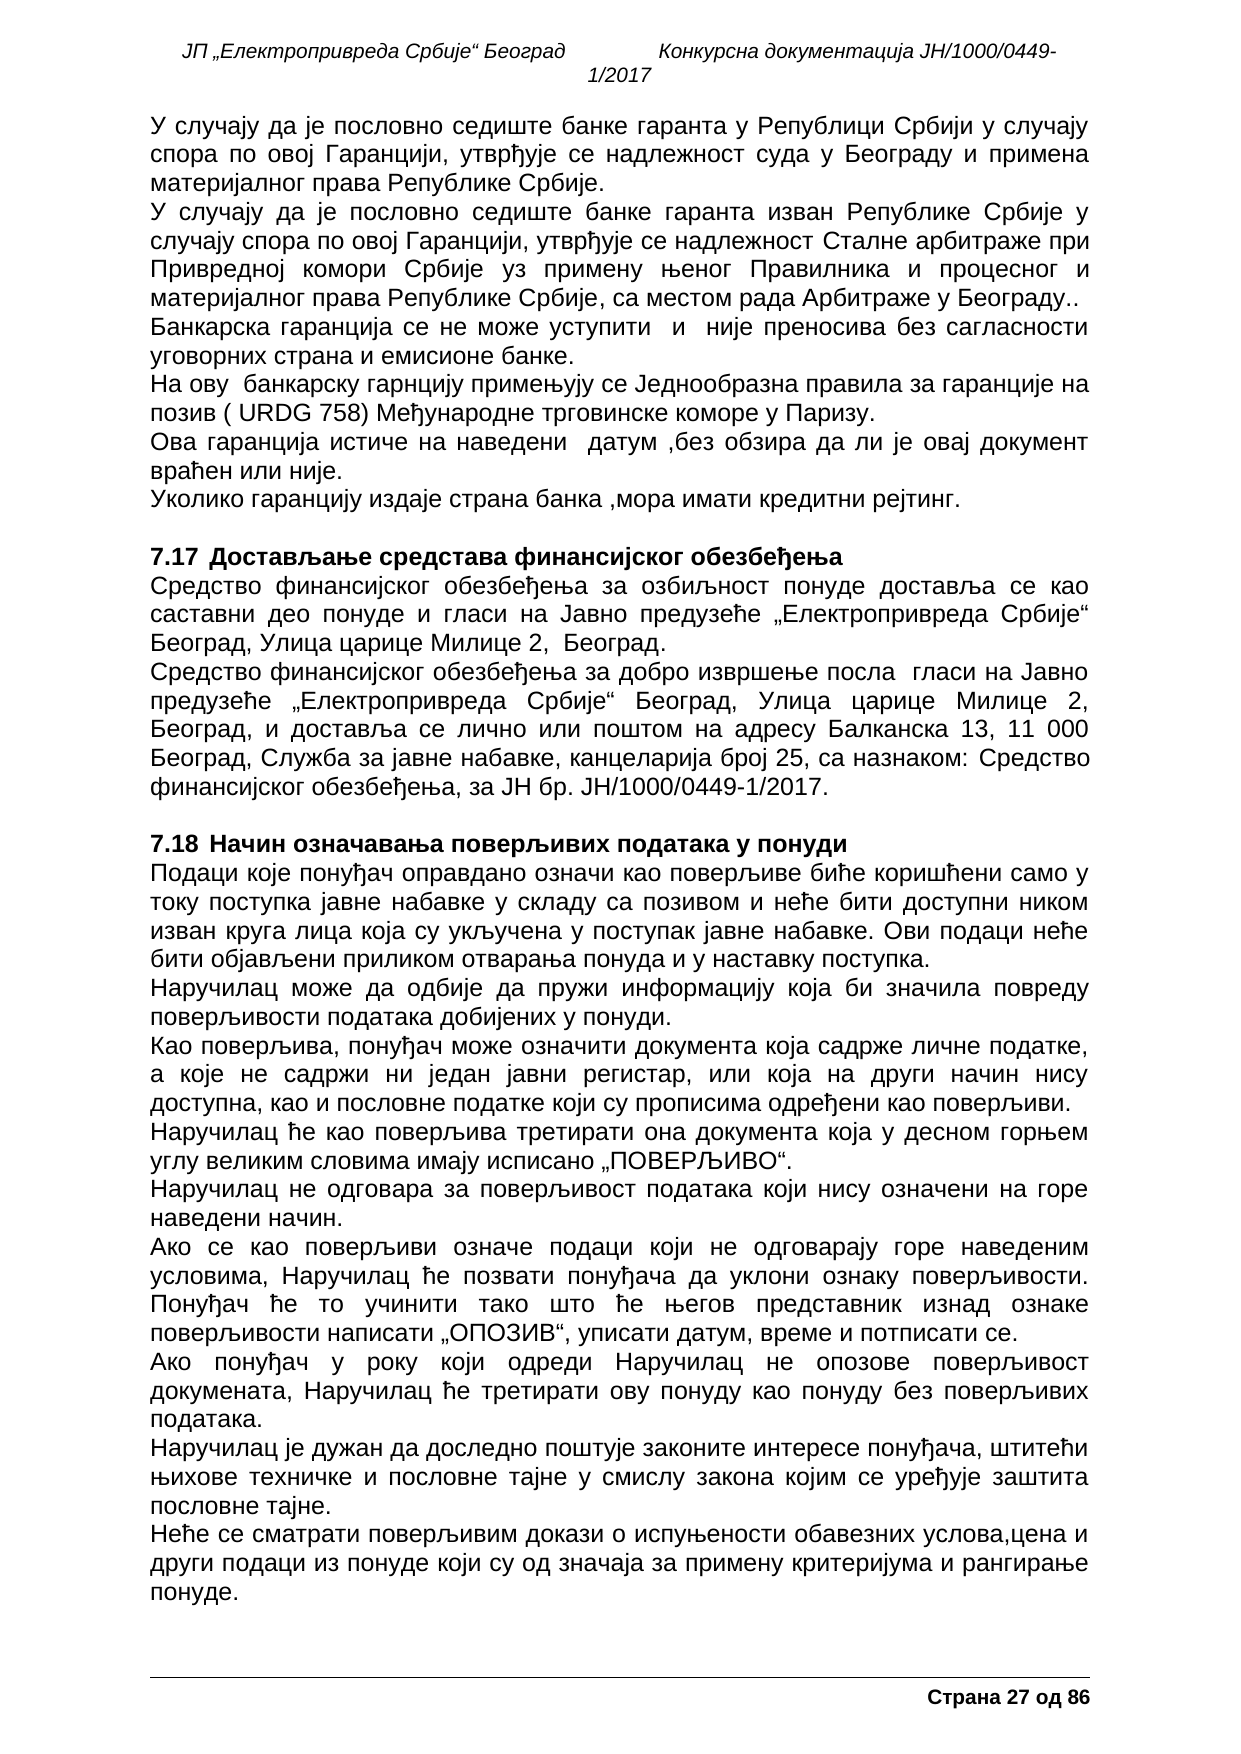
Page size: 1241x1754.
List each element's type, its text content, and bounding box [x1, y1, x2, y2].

text Ова гаранција истиче на наведени датум ,без обзира да ли је овај документ враћен или није. [150, 427, 1090, 484]
text Ако се као поверљиви означе подаци који не одговарају горе наведеним условима, Наручилац ће позвати понуђача да уклони ознаку поверљивости. Понуђач ће то учинити тако што ће његов представник изнад ознаке поверљивости написати „ОПОЗИВ“, уписати датум, време и потписати се. [150, 1232, 1090, 1347]
text Ако понуђач у року који одреди Наручилац не опозове поверљивост докумената, Наручилац ће третирати ову понуду као понуду без поверљивих података. [150, 1347, 1090, 1433]
text Банкарска гаранција се не може уступити и није преносива без сагласности уговорних страна и емисионе банке. [150, 312, 1090, 369]
text Наручилац ће као поверљива третирати она документа која у десном горњем углу великим словима имају исписано „ПОВЕРЉИВО“. [150, 1117, 1090, 1174]
text Уколико гаранцију издаје страна банка ,мора имати кредитни рејтинг. [150, 484, 1090, 513]
text Средство финансијског обезбеђења за добро извршење посла гласи на Јавно предузеће „Електропривреда Србије“ Београд, Улица царице Милице 2, Београд, и доставља се лично или поштом на адресу Балканска 13, 11 000 Београд, Служба за јавне набавке, канцеларија број 25, са назнаком: Средство финансијског обезбеђења, за ЈН бр. ЈН/1000/0449-1/2017. [150, 657, 1090, 801]
text Као поверљива, понуђач може означити документа која садрже личне податке, а које не садржи ни један јавни регистар, или која на други начин нису доступна, као и пословне податке који су прописима одређени као поверљиви. [150, 1031, 1090, 1117]
text Наручилац може да одбије да пружи информацију која би значила повреду поверљивости података добијених у понуди. [150, 973, 1090, 1031]
list Достављање средстава финансијског обезбеђења [150, 542, 1090, 571]
text Средство финансијског обезбеђења за озбиљност понуде доставља се као саставни део понуде и гласи на Јавно предузеће „Електропривреда Србије“ Београд, Улица царице Милице 2, Београд. [150, 571, 1090, 657]
text Неће се сматрати поверљивим докази о испуњености обавезних услова,цена и други подаци из понуде који су од значаја за примену критеријума и рангирање понуде. [150, 1519, 1090, 1606]
text У случају да је пословно седиште банке гаранта у Републици Србији у случају спора по овој Гаранцији, утврђује се надлежност суда у Београду и примена материјалног права Републике Србије. [150, 111, 1090, 197]
text У случају да је пословно седиште банке гаранта изван Републике Србије у случају спора по овој Гаранцији, утврђује се надлежност Сталне арбитраже при Привредној комори Србије уз примену њеног Правилника и процесног и материјалног права Републике Србије, са местом рада Арбитраже у Београду.. [150, 197, 1090, 312]
list Начин означавања поверљивих података у понуди [150, 829, 1090, 858]
text На ову банкарску гарнцију примењују се Једнообразна правила за гаранције на позив ( URDG 758) Међународне трговинске коморе у Паризу. [150, 369, 1090, 427]
text Наручилац је дужан да доследно поштује законите интересе понуђача, штитећи њихове техничке и пословне тајне у смислу закона којим се уређује заштита пословне тајне. [150, 1433, 1090, 1519]
text Подаци које понуђач оправдано означи као поверљиве биће коришћени само у току поступка јавне набавке у складу са позивом и неће бити доступни ником изван круга лица која су укључена у поступак јавне набавке. Ови подаци неће бити објављени приликом отварања понуда и у наставку поступка. [150, 858, 1090, 973]
text Наручилац не одговара за поверљивост података који нису означени на горе наведени начин. [150, 1174, 1090, 1232]
